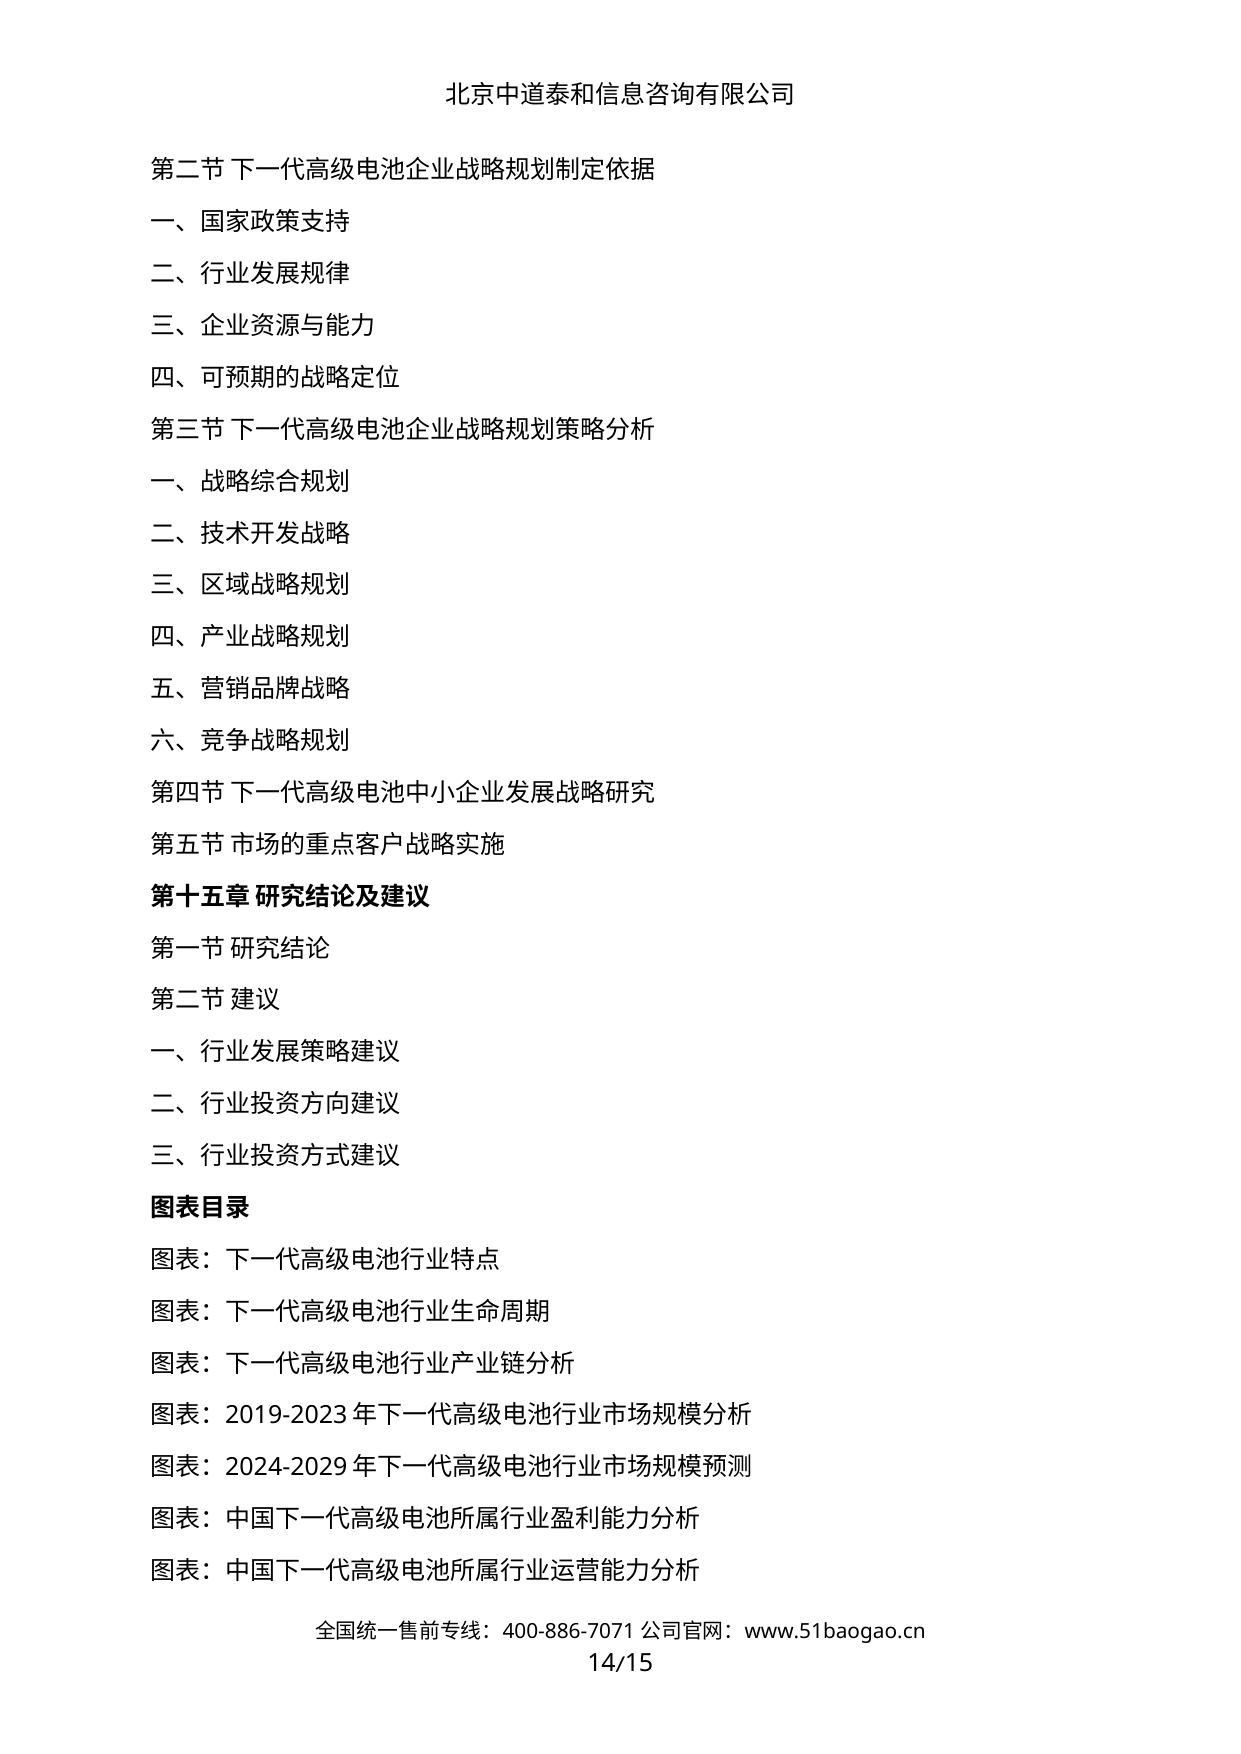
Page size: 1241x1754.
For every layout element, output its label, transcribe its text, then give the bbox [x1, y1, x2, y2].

text 图表：下一代高级电池行业产业链分析 [150, 1343, 1090, 1379]
text 三、行业投资方式建议 [150, 1136, 1090, 1172]
text 图表：中国下一代高级电池所属行业盈利能力分析 [150, 1499, 1090, 1535]
text 图表：2024-2029年下一代高级电池行业市场规模预测 [150, 1447, 1090, 1483]
text 五、营销品牌战略 [150, 669, 1090, 705]
text 三、区域战略规划 [150, 565, 1090, 601]
text 四、可预期的战略定位 [150, 357, 1090, 394]
text 第二节 建议 [150, 980, 1090, 1016]
text 第二节 下一代高级电池企业战略规划制定依据 [150, 150, 1090, 186]
text 第四节 下一代高级电池中小企业发展战略研究 [150, 772, 1090, 809]
text 四、产业战略规划 [150, 617, 1090, 653]
text 二、行业发展规律 [150, 254, 1090, 290]
text 一、国家政策支持 [150, 202, 1090, 238]
text 第一节 研究结论 [150, 928, 1090, 964]
text 二、技术开发战略 [150, 513, 1090, 549]
text 图表：2019-2023年下一代高级电池行业市场规模分析 [150, 1395, 1090, 1431]
text 二、行业投资方向建议 [150, 1084, 1090, 1120]
text 一、战略综合规划 [150, 461, 1090, 497]
text 一、行业发展策略建议 [150, 1032, 1090, 1068]
text 图表：下一代高级电池行业生命周期 [150, 1291, 1090, 1327]
text 图表目录 [150, 1187, 1090, 1224]
text 第五节 市场的重点客户战略实施 [150, 824, 1090, 861]
text 图表：中国下一代高级电池所属行业运营能力分析 [150, 1551, 1090, 1587]
text 第十五章 研究结论及建议 [150, 876, 1090, 912]
text 图表：下一代高级电池行业特点 [150, 1239, 1090, 1276]
text 第三节 下一代高级电池企业战略规划策略分析 [150, 409, 1090, 446]
text 六、竞争战略规划 [150, 721, 1090, 757]
text 三、企业资源与能力 [150, 306, 1090, 342]
